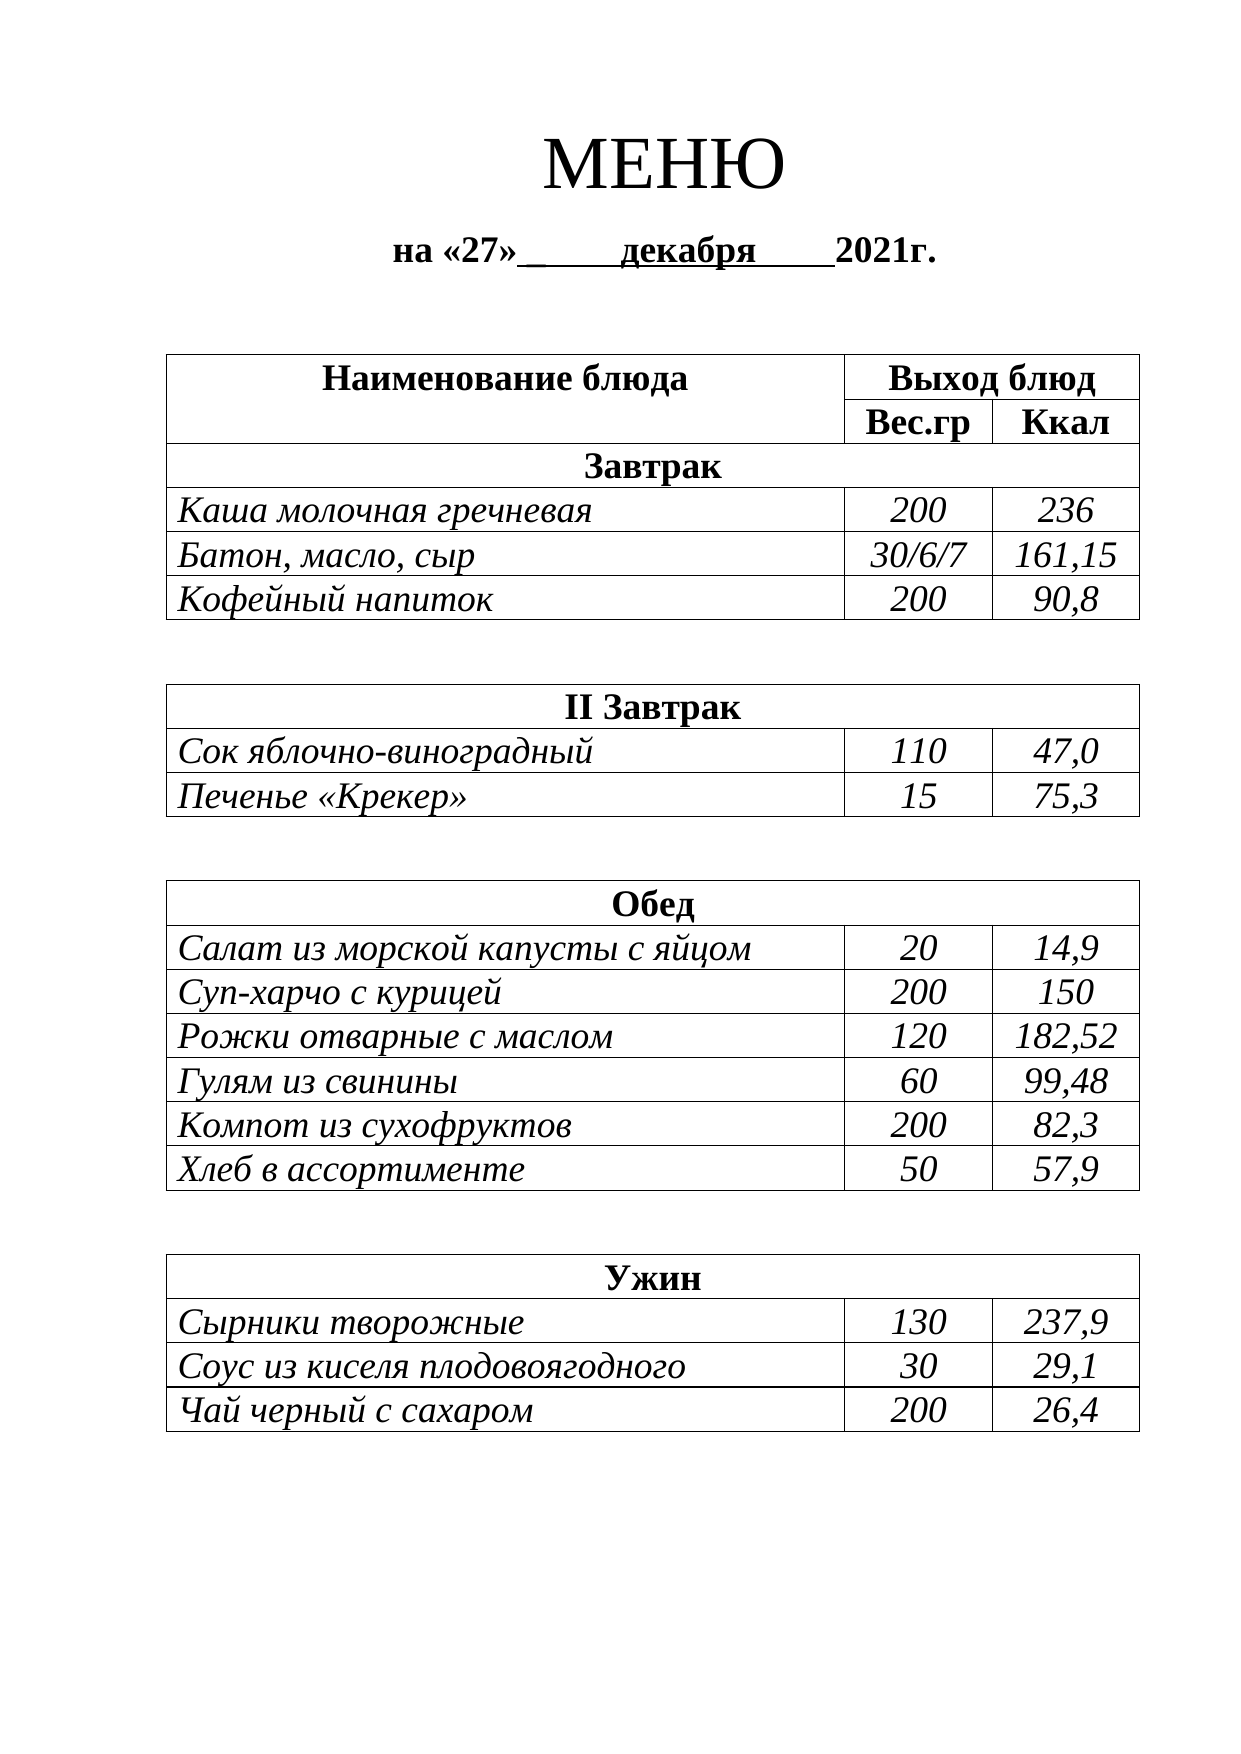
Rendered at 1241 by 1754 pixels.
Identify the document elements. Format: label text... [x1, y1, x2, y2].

table_cell 50 [845, 1146, 992, 1189]
table_cell 29,1 [993, 1343, 1139, 1386]
table_cell Сок яблочно-виноградный [167, 729, 844, 772]
table_cell Завтрак [167, 444, 1139, 487]
table_cell 110 [845, 729, 992, 772]
table_cell 15 [845, 773, 992, 816]
table_cell Каша молочная гречневая [167, 488, 844, 531]
table_cell 236 [993, 488, 1139, 531]
table_cell 120 [845, 1014, 992, 1057]
table_cell 57,9 [993, 1146, 1139, 1189]
table_cell 99,48 [993, 1058, 1139, 1101]
table_cell Рожки отварные с маслом [167, 1014, 844, 1057]
table_cell 60 [845, 1058, 992, 1101]
table_cell Хлеб в ассортименте [167, 1146, 844, 1189]
table_cell 182,52 [993, 1014, 1139, 1057]
table_cell 200 [845, 1102, 992, 1145]
table_cell 200 [845, 488, 992, 531]
table_cell Кофейный напиток [167, 576, 844, 619]
table_cell Гулям из свинины [167, 1058, 844, 1101]
text МЕНЮ [177, 118, 1152, 204]
table_cell 161,15 [993, 532, 1139, 575]
table_cell 200 [845, 1388, 992, 1431]
table_cell 150 [993, 970, 1139, 1013]
table_header II Завтрак [167, 685, 1139, 728]
table_header Наименование блюда [167, 355, 844, 443]
table_cell Вес.гр [845, 400, 992, 443]
table_cell Чай черный с сахаром [167, 1388, 844, 1431]
table_cell Компот из сухофруктов [167, 1102, 844, 1145]
table_cell Печенье «Крекер» [167, 773, 844, 816]
table_cell Ккал [993, 400, 1139, 443]
table_header Ужин [167, 1255, 1139, 1298]
table_cell Сырники творожные [167, 1299, 844, 1342]
table_cell Батон, масло, сыр [167, 532, 844, 575]
table_header Обед [167, 881, 1139, 924]
table_cell 82,3 [993, 1102, 1139, 1145]
table_cell 20 [845, 926, 992, 969]
table_cell 130 [845, 1299, 992, 1342]
table_cell 30/6/7 [845, 532, 992, 575]
text на «27» _ декабря 2021г. [177, 228, 1152, 271]
table_cell 200 [845, 970, 992, 1013]
table_cell 26,4 [993, 1388, 1139, 1431]
table_cell 47,0 [993, 729, 1139, 772]
table_header Выход блюд [845, 355, 1139, 398]
table_cell 14,9 [993, 926, 1139, 969]
table_cell 75,3 [993, 773, 1139, 816]
table_cell Соус из киселя плодовоягодного [167, 1343, 844, 1386]
table_cell 200 [845, 576, 992, 619]
table_cell Салат из морской капусты с яйцом [167, 926, 844, 969]
table_cell 90,8 [993, 576, 1139, 619]
table_cell 237,9 [993, 1299, 1139, 1342]
table_cell Суп-харчо с курицей [167, 970, 844, 1013]
table_cell 30 [845, 1343, 992, 1386]
